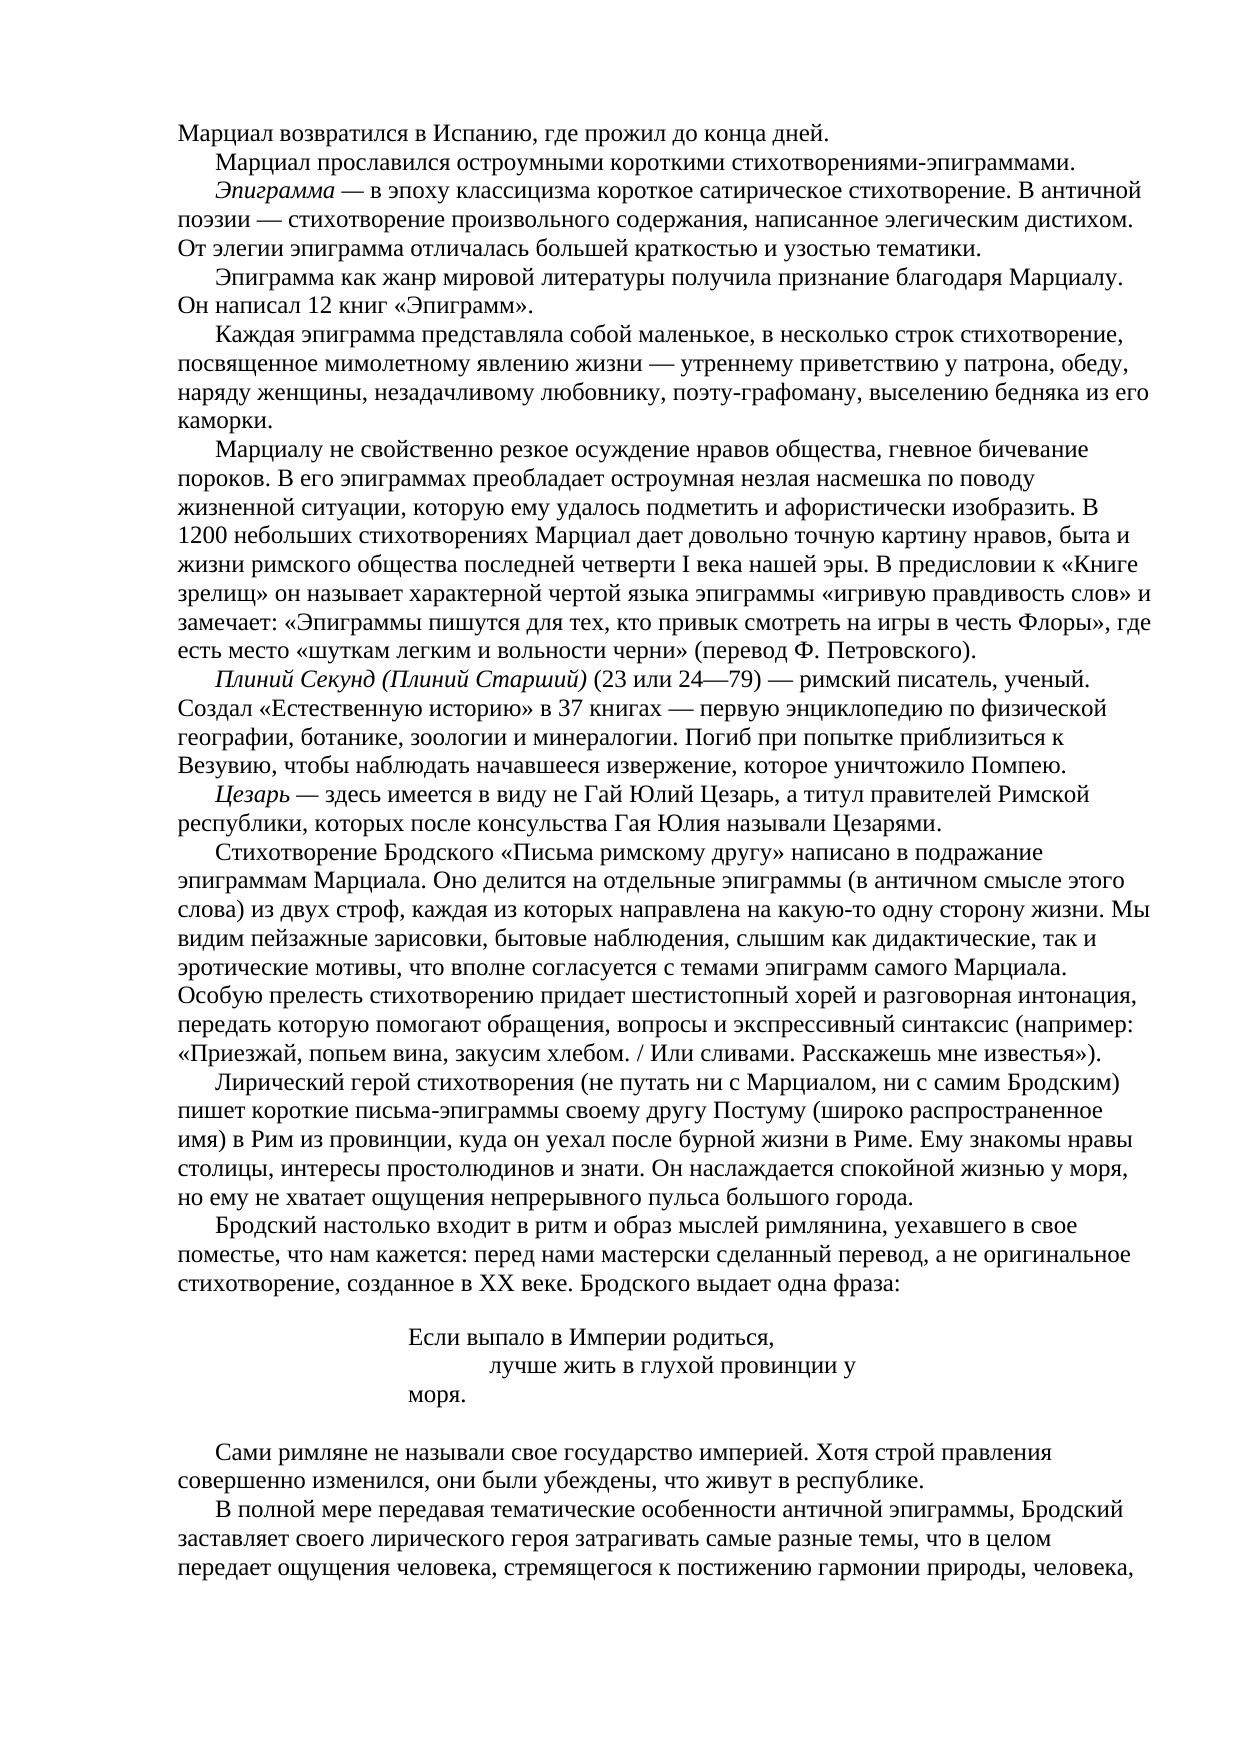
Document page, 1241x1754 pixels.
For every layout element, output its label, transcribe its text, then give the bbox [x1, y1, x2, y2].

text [177, 1408, 1152, 1581]
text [177, 118, 1152, 1297]
table_header Если выпало в Империи родиться, лучше жить в глухой провинции у моря. [408, 1322, 921, 1408]
